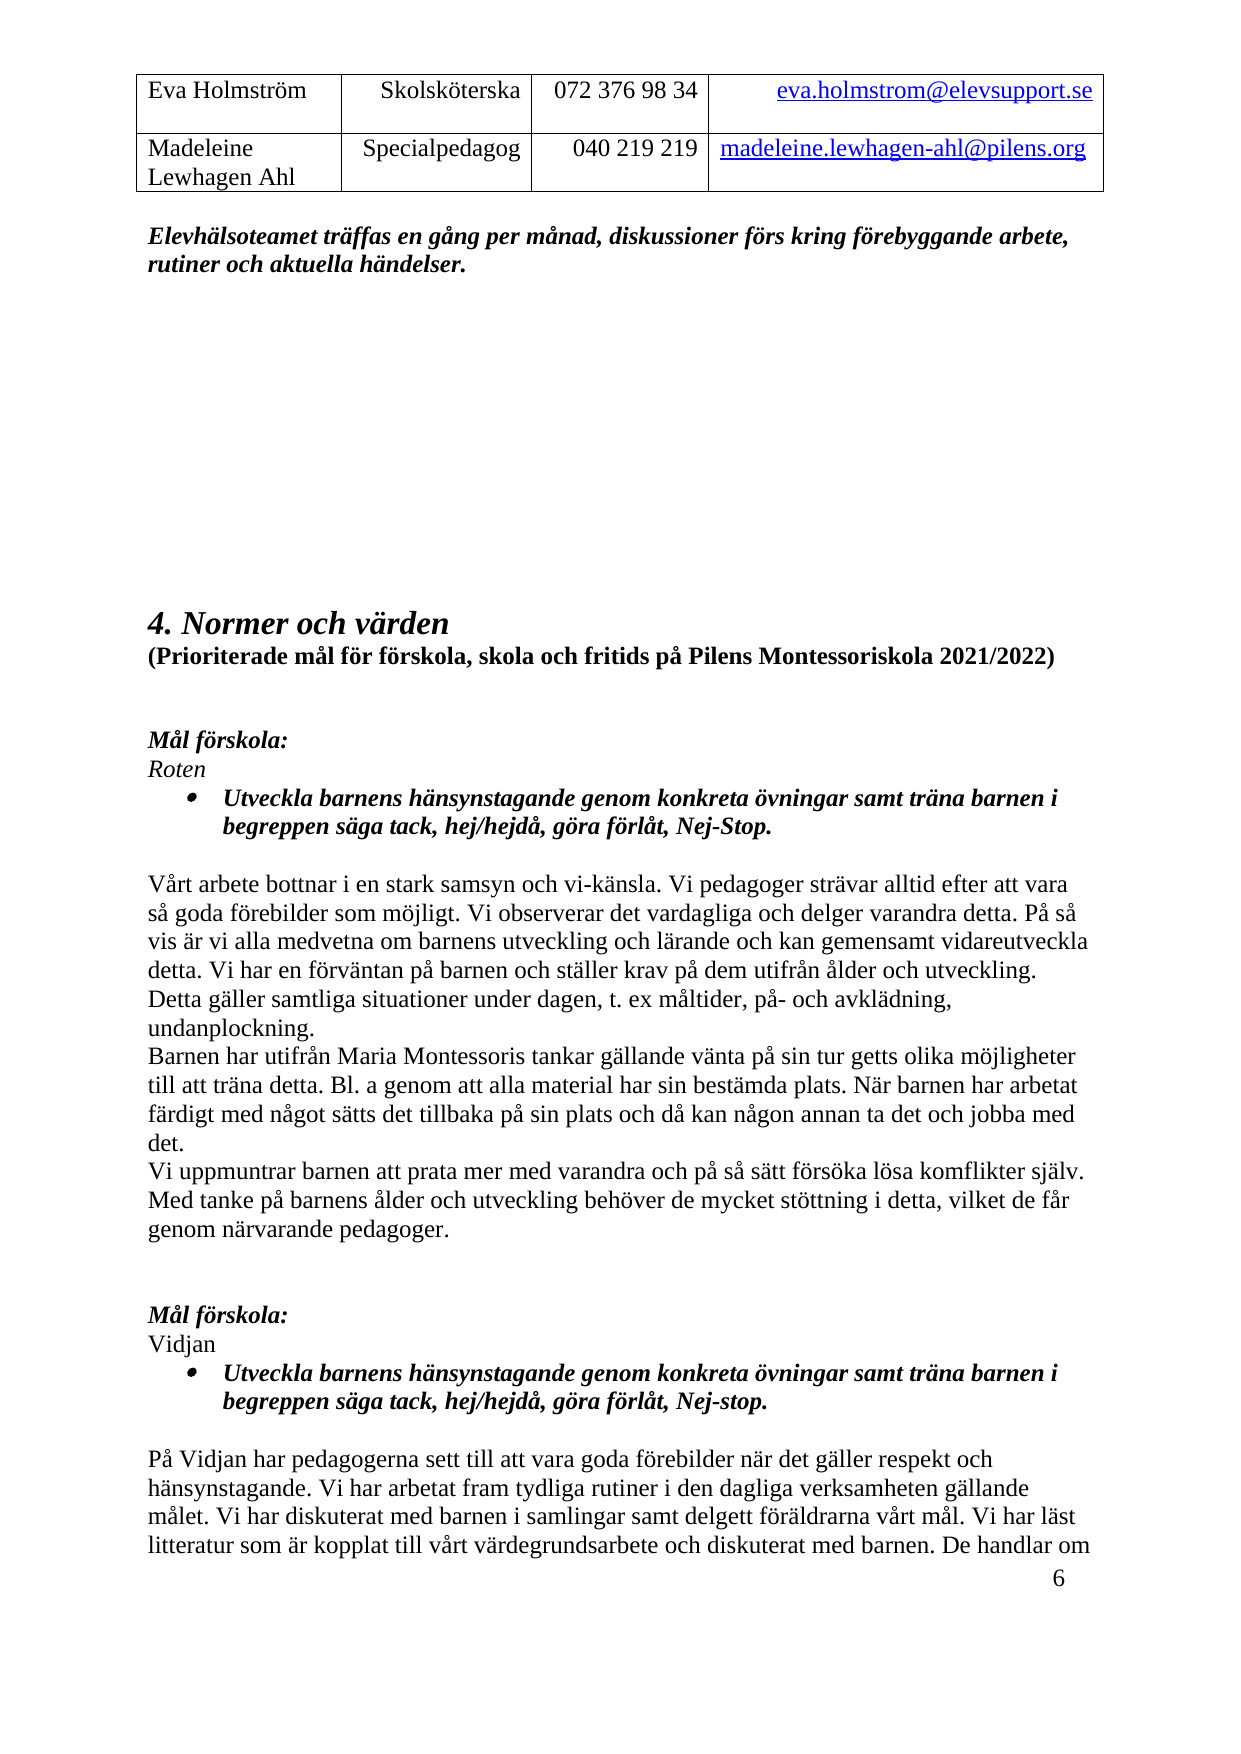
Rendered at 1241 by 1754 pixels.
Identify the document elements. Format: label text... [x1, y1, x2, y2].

text Roten [148, 754, 1092, 783]
table_cell Eva Holmström [137, 75, 341, 132]
list Utveckla barnens hänsynstagande genom konkreta övningar samt träna barnen i begreppen säga tack, hej/hejdå, göra förlåt, Nej-stop. [185, 1358, 1092, 1415]
list Utveckla barnens hänsynstagande genom konkreta övningar samt träna barnen i begreppen säga tack, hej/hejdå, göra förlåt, Nej-Stop. [185, 783, 1092, 840]
text Detta gäller samtliga situationer under dagen, t. ex måltider, på- och avklädning, undanplockning. [148, 984, 1092, 1041]
text Elevhälsoteamet träffas en gång per månad, diskussioner förs kring förebyggande arbete, rutiner och aktuella händelser. [148, 221, 1092, 278]
text Vidjan [148, 1329, 1092, 1358]
table_cell Skolsköterska [342, 75, 531, 132]
text Vårt arbete bottnar i en stark samsyn och vi-känsla. Vi pedagoger strävar alltid efter att vara så goda förebilder som möjligt. Vi observerar det vardagliga och delger varandra detta. På så vis är vi alla medvetna om barnens utveckling och lärande och kan gemensamt vidareutveckla detta. Vi har en förväntan på barnen och ställer krav på dem utifrån ålder och utveckling. [148, 869, 1092, 984]
table_cell Madeleine Lewhagen Ahl [137, 134, 341, 191]
table_cell Specialpedagog [342, 134, 531, 191]
text (Prioriterade mål för förskola, skola och fritids på Pilens Montessoriskola 2021/2022) [148, 641, 1092, 670]
text Vi uppmuntrar barnen att prata mer med varandra och på så sätt försöka lösa komflikter själv. Med tanke på barnens ålder och utveckling behöver de mycket stöttning i detta, vilket de får genom närvarande pedagoger. [148, 1156, 1092, 1243]
table_cell eva.holmstrom@elevsupport.se [709, 75, 1103, 132]
text Barnen har utifrån Maria Montessoris tankar gällande vänta på sin tur getts olika möjligheter till att träna detta. Bl. a genom att alla material har sin bestämda plats. När barnen har arbetat färdigt med något sätts det tillbaka på sin plats och då kan någon annan ta det och jobba med det. [148, 1041, 1092, 1156]
table_cell 072 376 98 34 [532, 75, 708, 132]
table_cell 040 219 219 [532, 134, 708, 191]
table_cell madeleine.lewhagen-ahl@pilens.org [709, 134, 1103, 191]
text Mål förskola: [148, 1300, 1092, 1329]
text 4. Normer och värden [148, 603, 1092, 641]
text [148, 1444, 1092, 1559]
text Mål förskola: [148, 725, 1092, 754]
